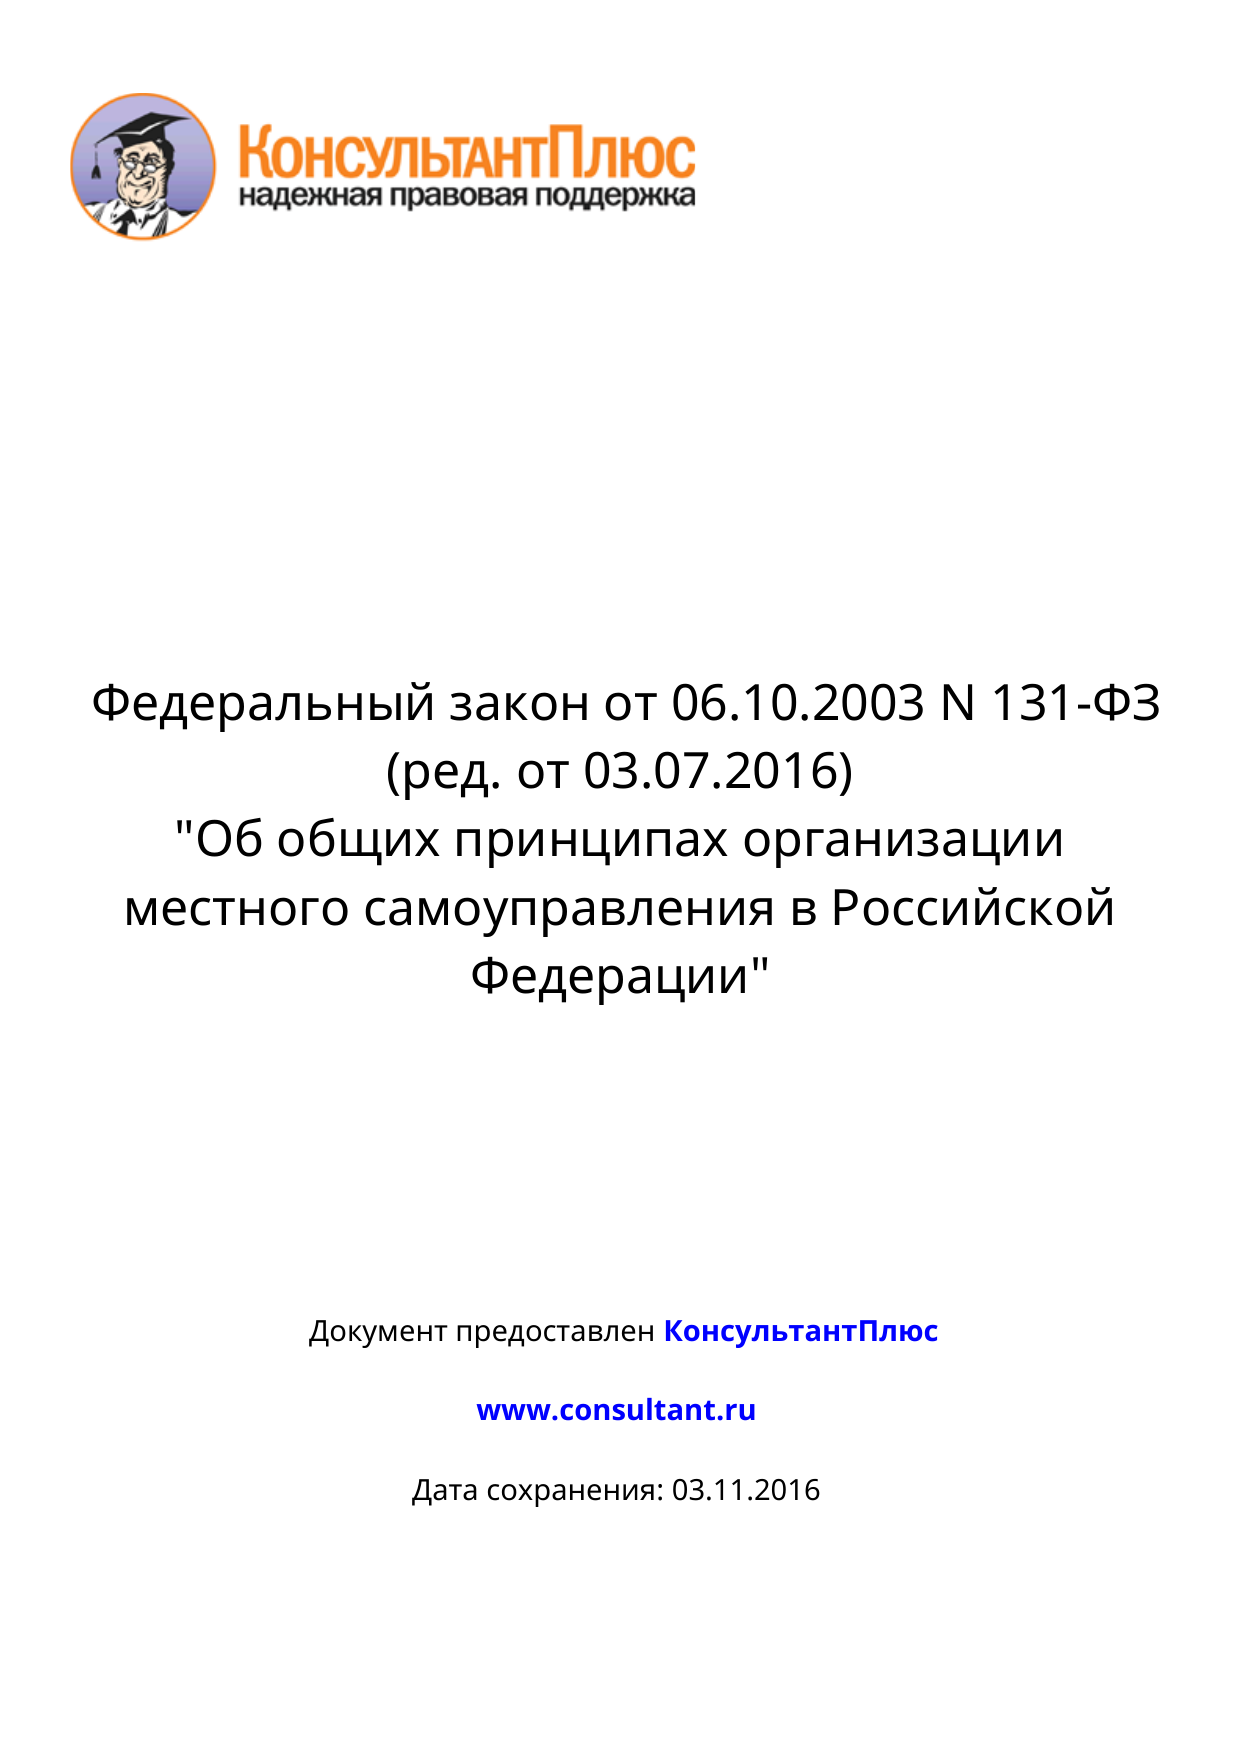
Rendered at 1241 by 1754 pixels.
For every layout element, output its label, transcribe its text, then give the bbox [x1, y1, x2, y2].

table_header [62, 88, 1178, 403]
picture [70, 93, 696, 243]
table_cell Федеральный закон от 06.10.2003 N 131-ФЗ (ред. от 03.07.2016) "Об общих принципах организации местного самоуправления в Российской Федерации" [62, 403, 1178, 1272]
table_cell Документ предоставлен КонсультантПлюс www.consultant.ru Дата сохранения: 03.11.2016 [62, 1272, 1178, 1587]
